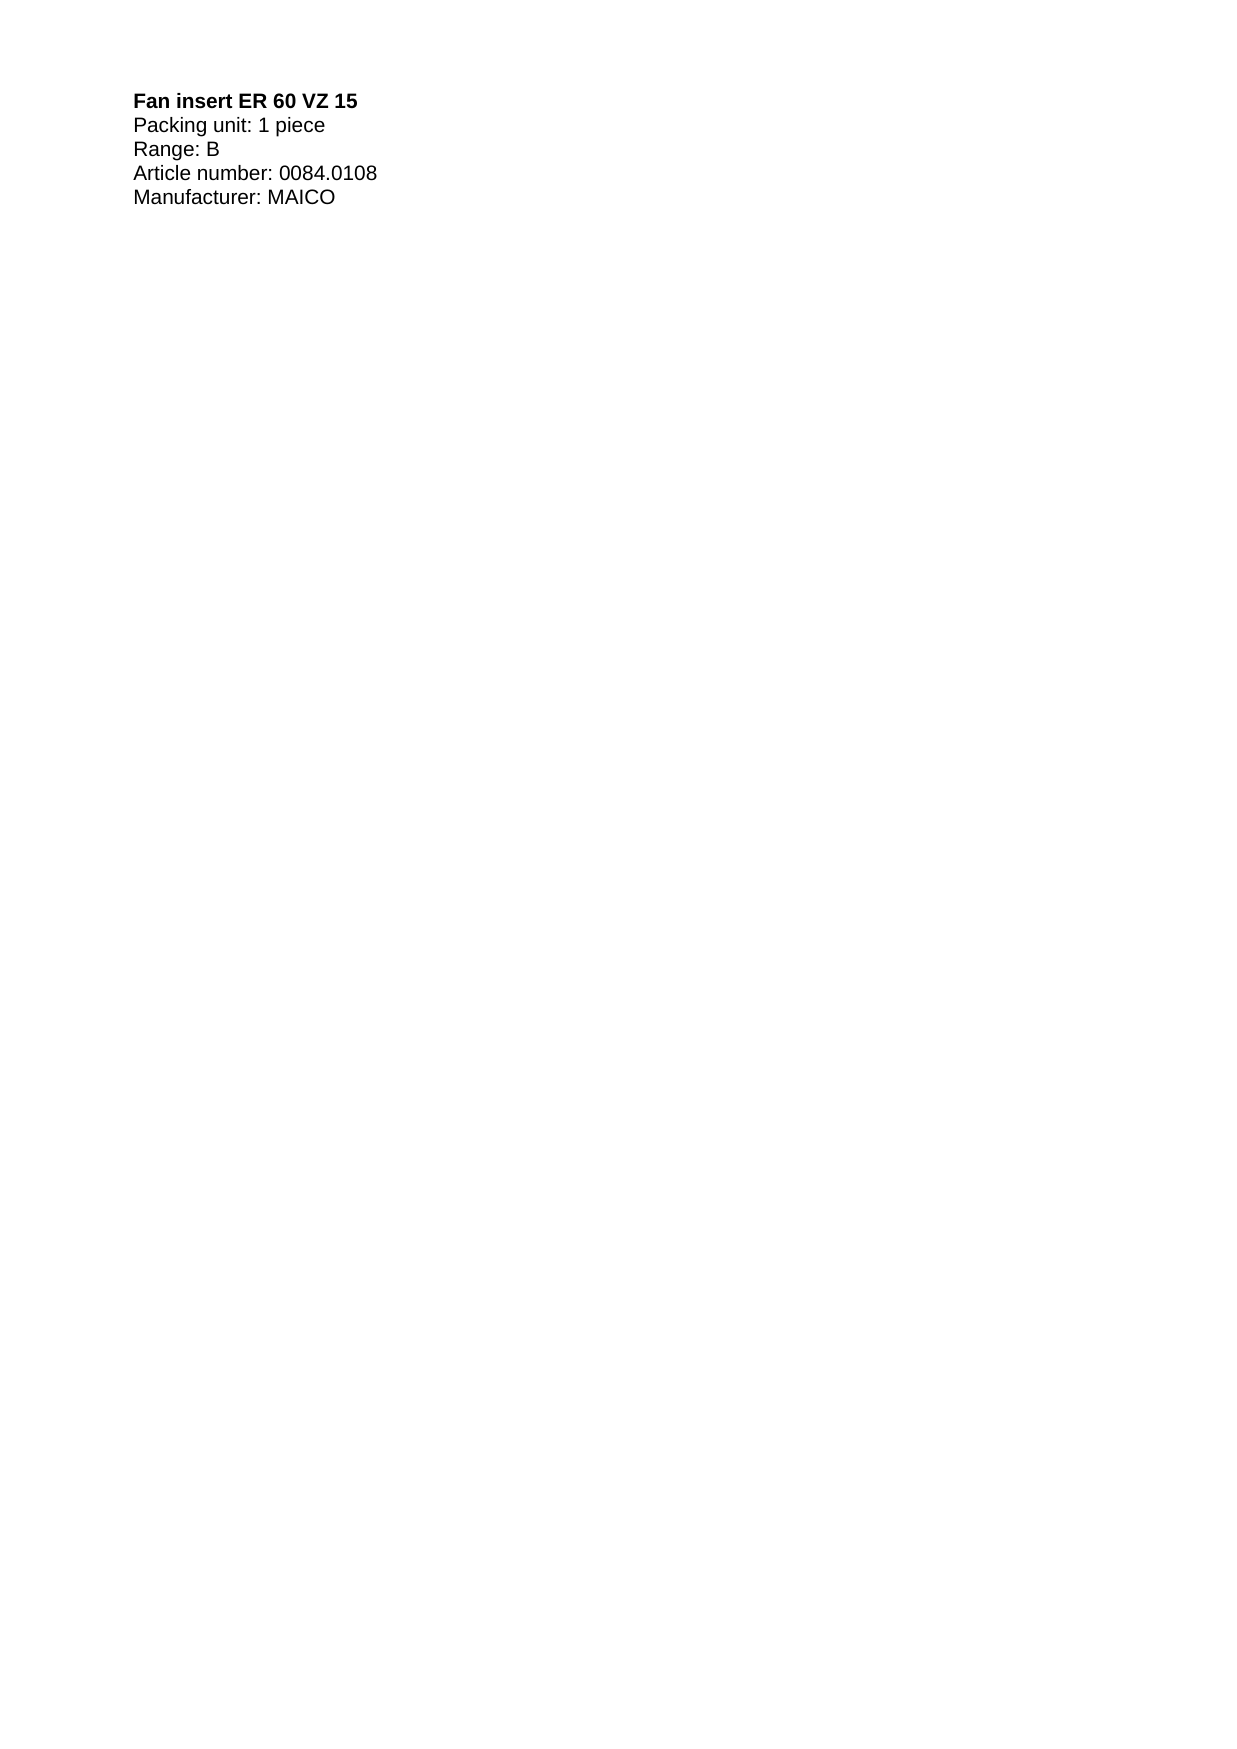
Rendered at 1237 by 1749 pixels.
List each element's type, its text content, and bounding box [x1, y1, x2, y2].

text Fan insert ER 60 VZ 15Packing unit: 1 pieceRange: B Article number: 0084.0108Manufacturer: MAICO [133, 89, 1148, 208]
